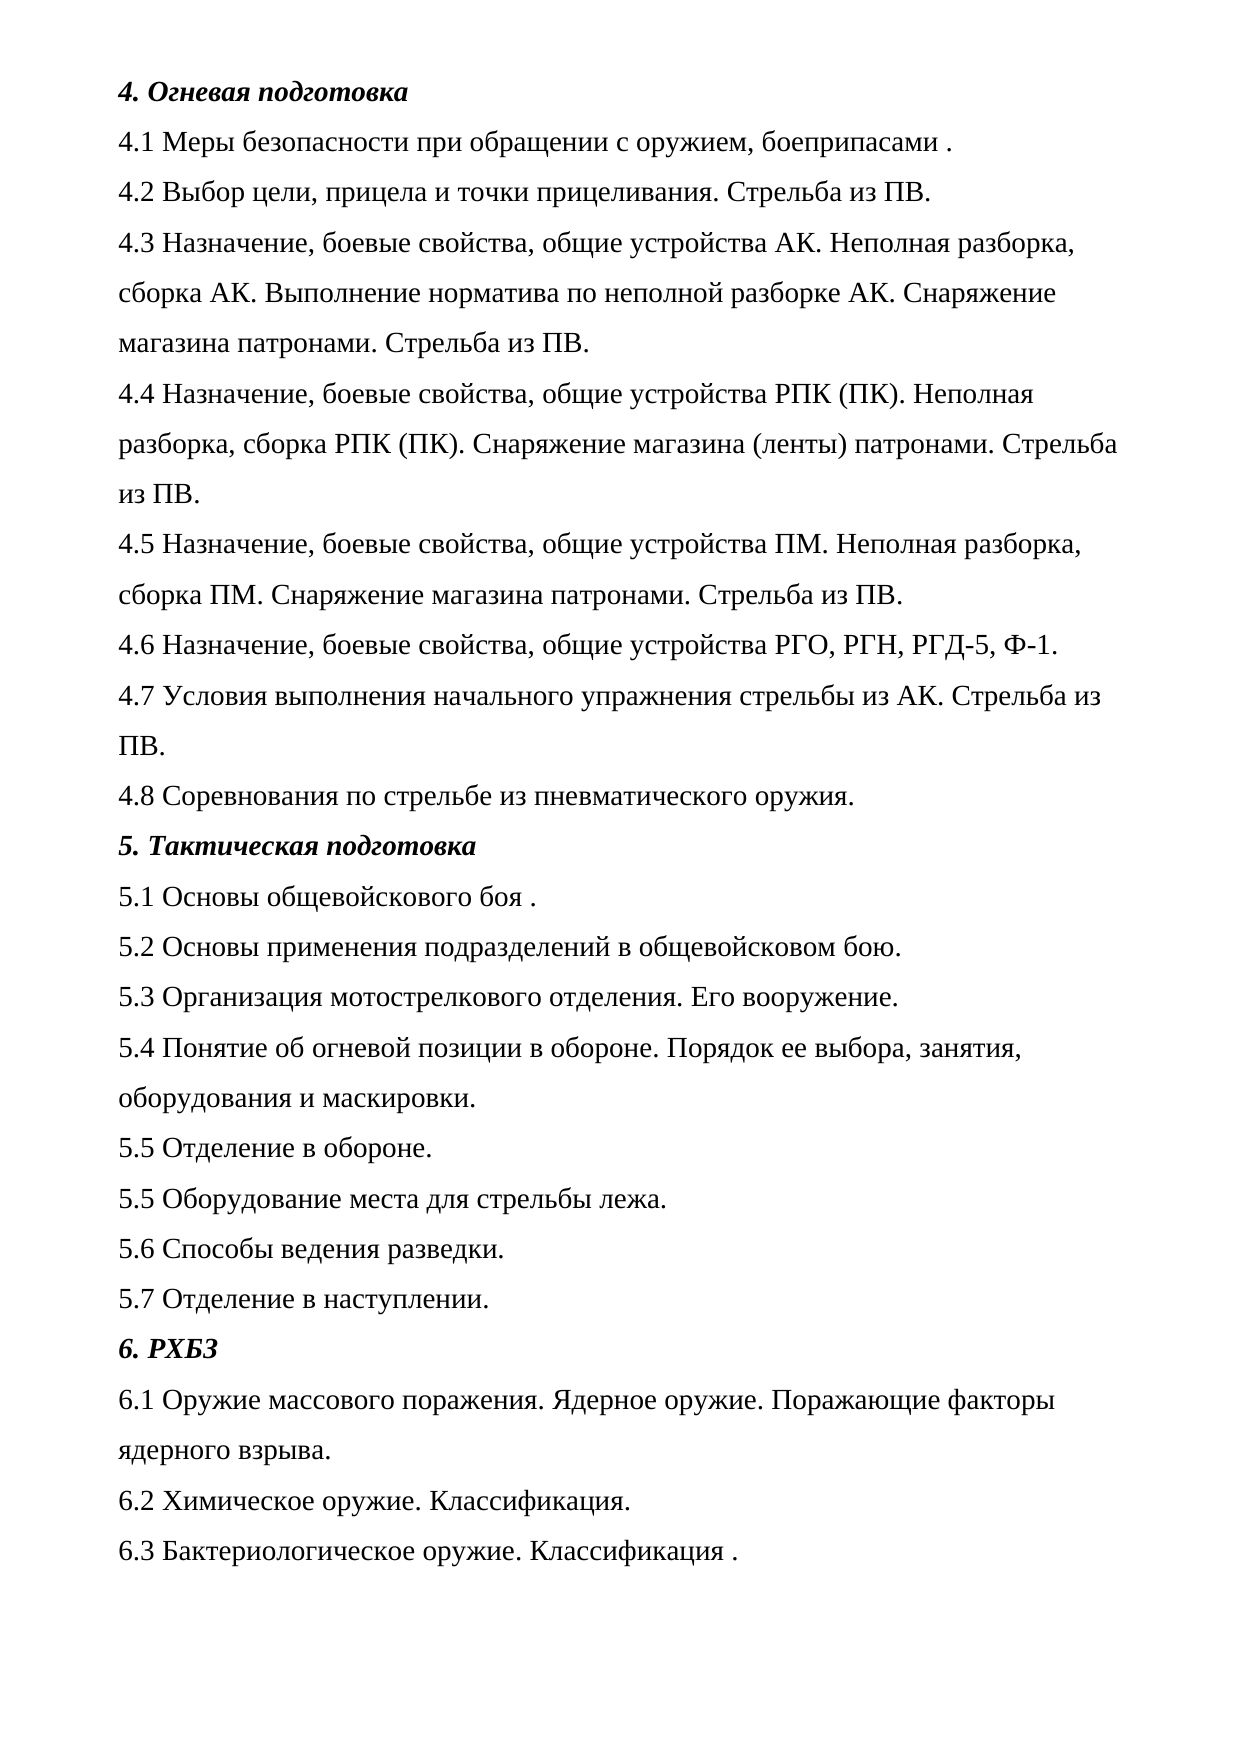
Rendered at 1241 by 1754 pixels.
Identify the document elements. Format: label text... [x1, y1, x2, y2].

text 5.5 Оборудование места для стрельбы лежа. [118, 1181, 1152, 1214]
text 4.7 Условия выполнения начального упражнения стрельбы из АК. Стрельба из ПВ. [118, 678, 1152, 761]
text 6.3 Бактериологическое оружие. Классификация . [118, 1533, 1152, 1566]
text 5.5 Отделение в обороне. [118, 1130, 1152, 1164]
text 4.3 Назначение, боевые свойства, общие устройства АК. Неполная разборка, сборка АК. Выполнение норматива по неполной разборке АК. Снаряжение магазина патронами. Стрельба из ПВ. [118, 225, 1152, 359]
text 4.2 Выбор цели, прицела и точки прицеливания. Стрельба из ПВ. [118, 174, 1152, 208]
text 4.1 Меры безопасности при обращении с оружием, боеприпасами . [118, 124, 1152, 158]
text 5.4 Понятие об огневой позиции в обороне. Порядок ее выбора, занятия, оборудования и маскировки. [118, 1030, 1152, 1114]
text 5.2 Основы применения подразделений в общевойсковом бою. [118, 929, 1152, 963]
text 5.1 Основы общевойскового боя . [118, 879, 1152, 912]
text 5.3 Организация мотострелкового отделения. Его вооружение. [118, 979, 1152, 1013]
text 5. Тактическая подготовка [118, 828, 1152, 862]
text 5.7 Отделение в наступлении. [118, 1281, 1152, 1315]
text 4.4 Назначение, боевые свойства, общие устройства РПК (ПК). Неполная разборка, сборка РПК (ПК). Снаряжение магазина (ленты) патронами. Стрельба из ПВ. [118, 376, 1152, 510]
text 5.6 Способы ведения разведки. [118, 1231, 1152, 1264]
text 6. РХБЗ [118, 1332, 1152, 1365]
text 4.8 Соревнования по стрельбе из пневматического оружия. [118, 778, 1152, 812]
text 4.6 Назначение, боевые свойства, общие устройства РГО, РГН, РГД-5, Ф-1. [118, 627, 1152, 661]
text 4. Огневая подготовка [118, 74, 1152, 107]
text 6.1 Оружие массового поражения. Ядерное оружие. Поражающие факторы ядерного взрыва. [118, 1382, 1152, 1466]
text 6.2 Химическое оружие. Классификация. [118, 1483, 1152, 1516]
text 4.5 Назначение, боевые свойства, общие устройства ПМ. Неполная разборка, сборка ПМ. Снаряжение магазина патронами. Стрельба из ПВ. [118, 527, 1152, 611]
